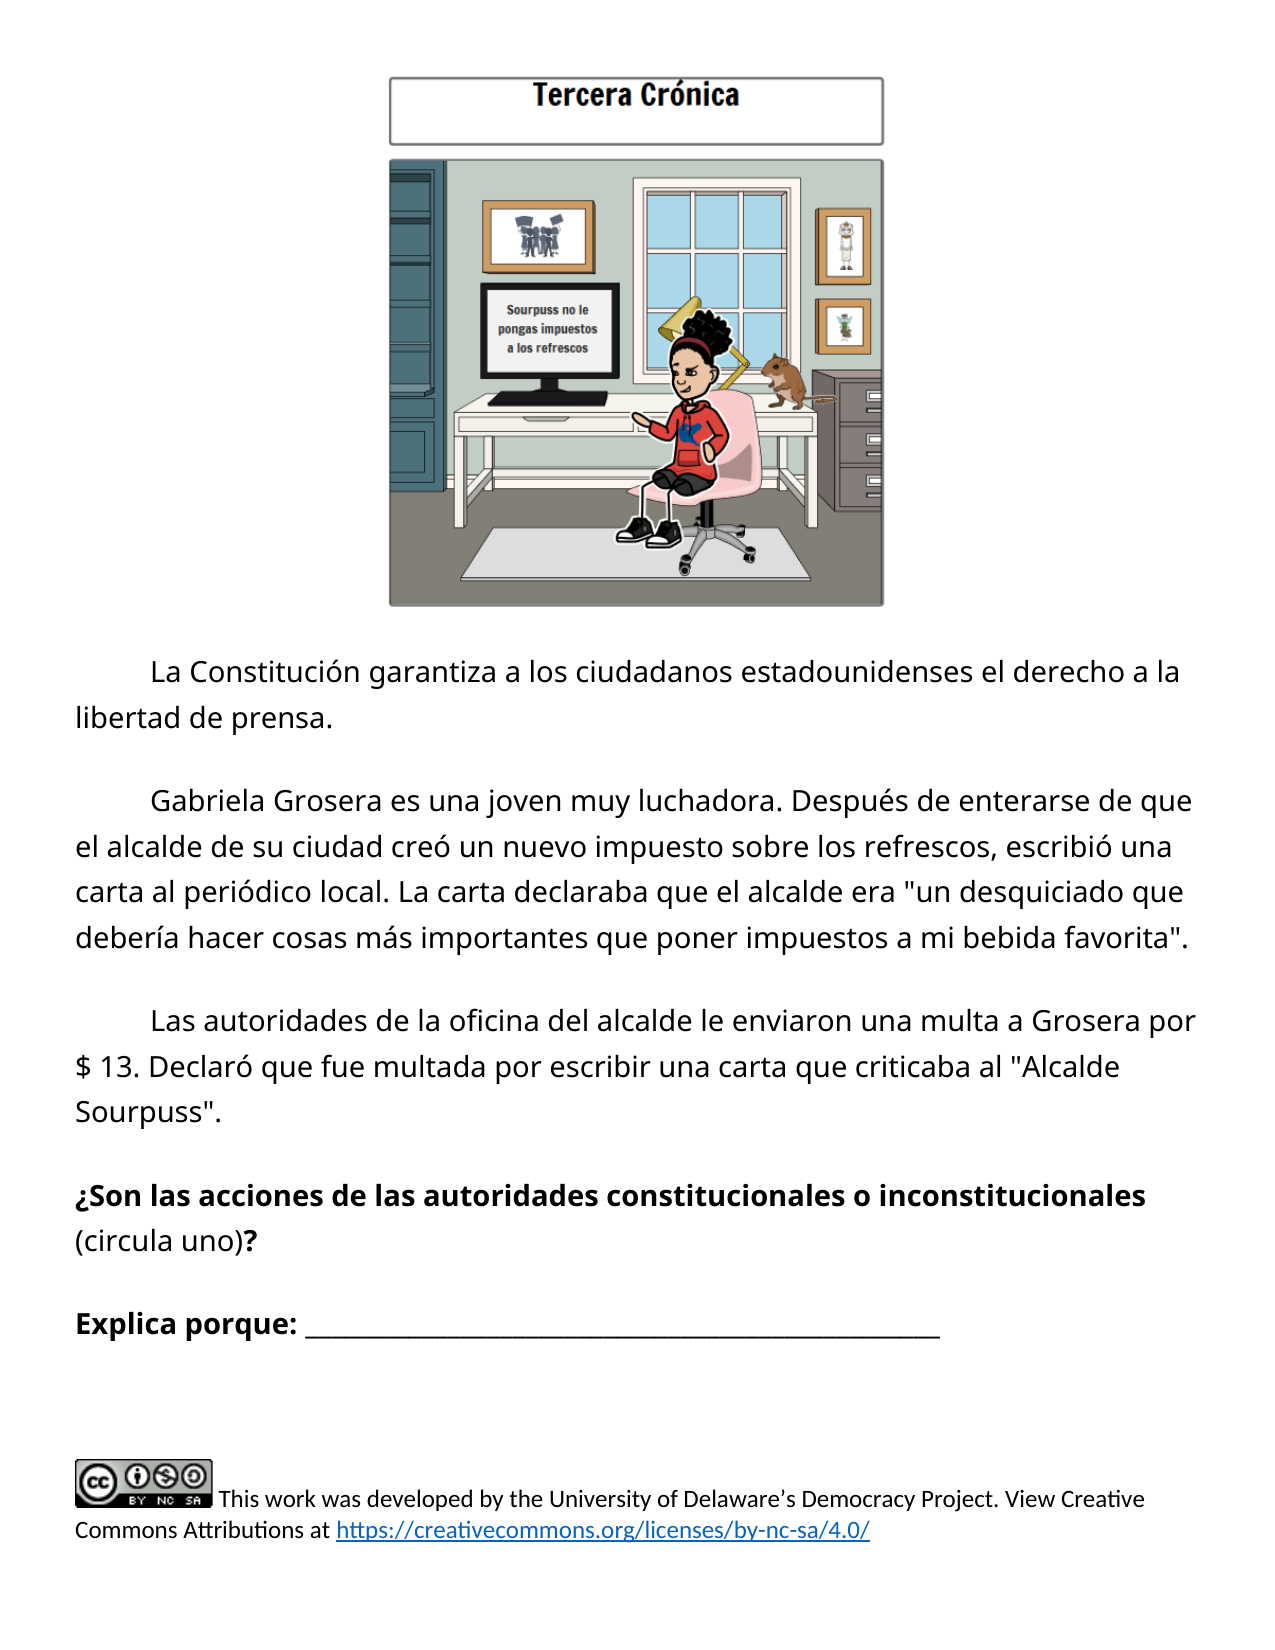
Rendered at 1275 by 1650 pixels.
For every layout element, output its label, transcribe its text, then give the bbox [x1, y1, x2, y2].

picture [388, 75, 887, 610]
picture [75, 1459, 213, 1508]
text Explica porque: _________________________________________________ [75, 1304, 1200, 1343]
text La Constitución garantiza a los ciudadanos estadounidenses el derecho a la libertad de prensa. [75, 652, 1200, 737]
text ¿Son las acciones de las autoridades constitucionales o inconstitucionales (circula uno)? [75, 1175, 1200, 1260]
text Gabriela Grosera es una joven muy luchadora. Después de enterarse de que el alcalde de su ciudad creó un nuevo impuesto sobre los refrescos, escribió una carta al periódico local. La carta declaraba que el alcalde era "un desquiciado que debería hacer cosas más importantes que poner impuestos a mi bebida favorita". [75, 781, 1200, 957]
text Las autoridades de la oficina del alcalde le enviaron una multa a Grosera por $ 13. Declaró que fue multada por escribir una carta que criticaba al "Alcalde Sourpuss". [75, 1001, 1200, 1131]
